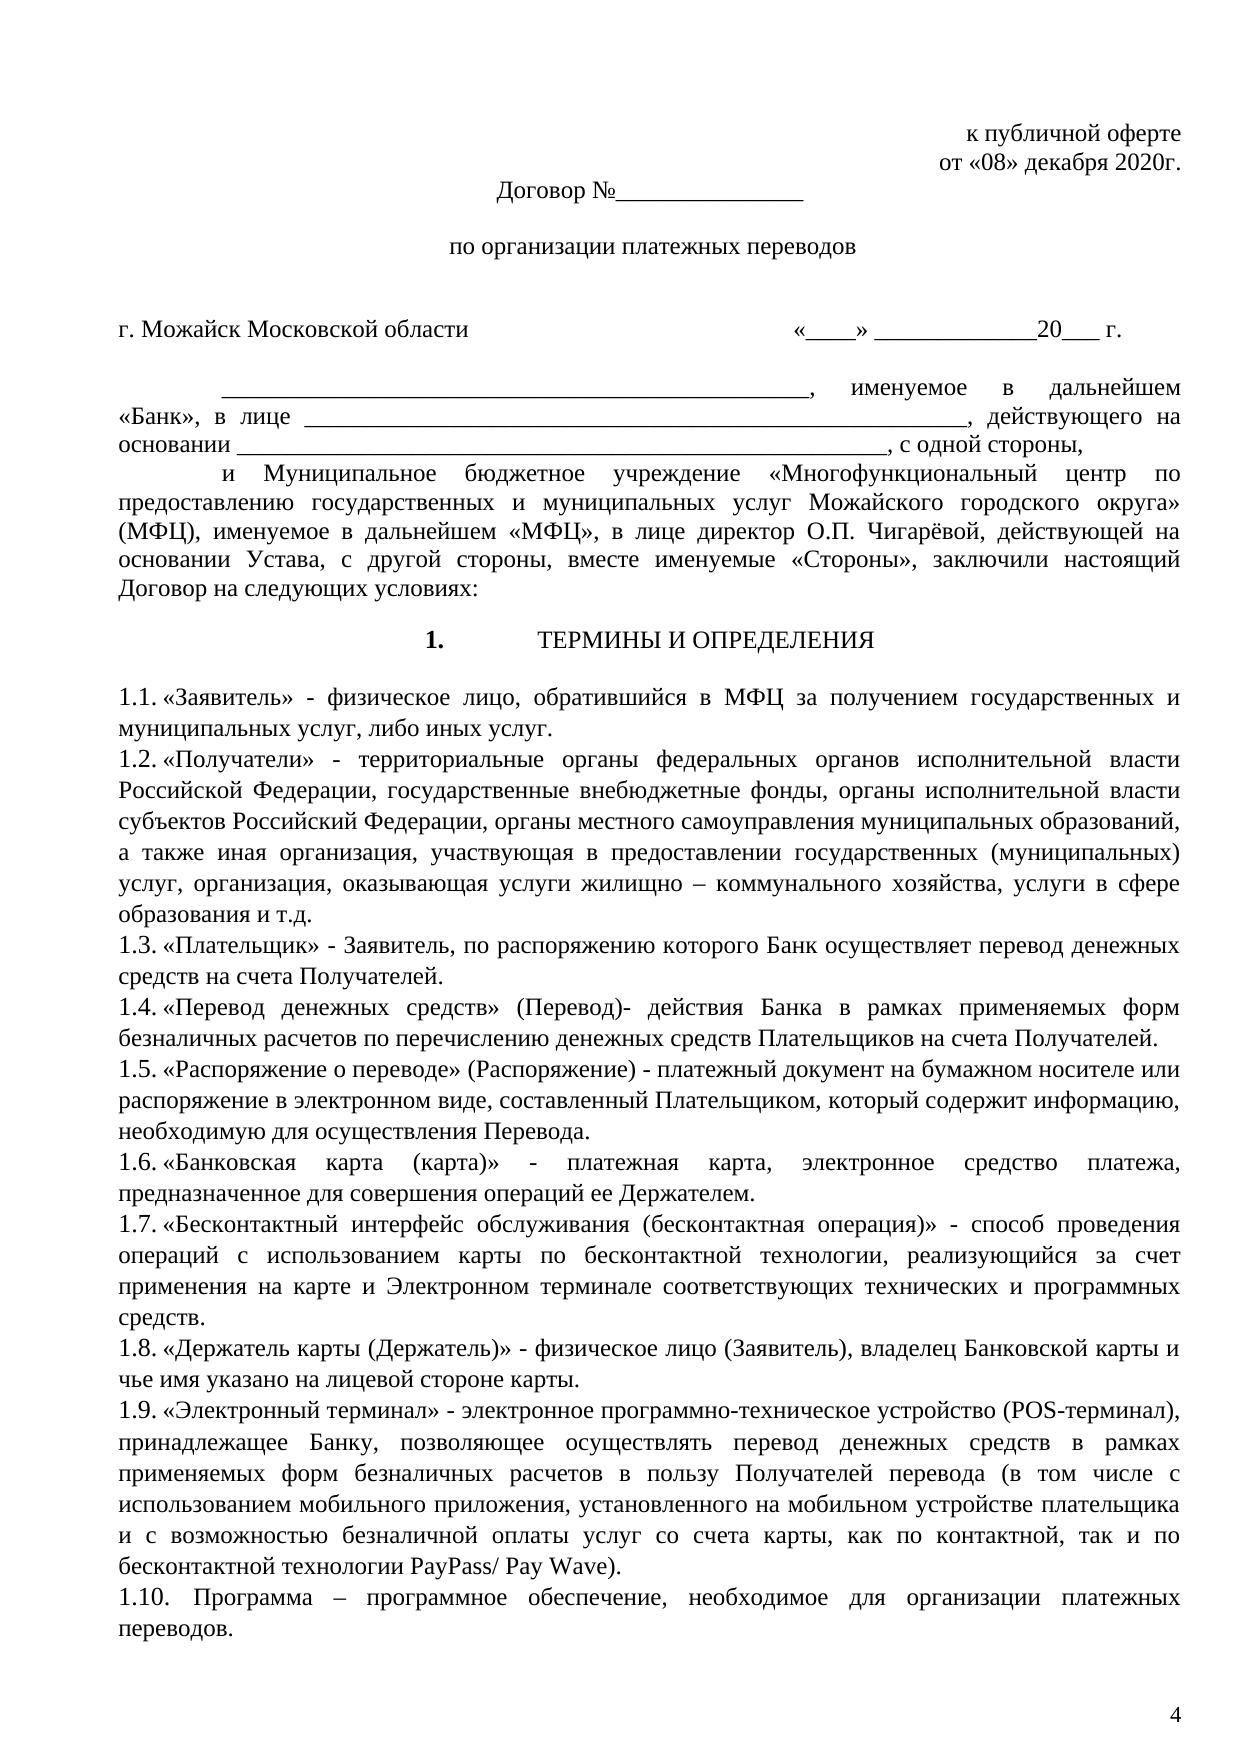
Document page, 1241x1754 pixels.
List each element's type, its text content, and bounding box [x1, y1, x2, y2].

list «Плательщик» - Заявитель, по распоряжению которого Банк осуществляет перевод денежных средств на счета Получателей. [118, 928, 1181, 991]
list Программа – программное обеспечение, необходимое для организации платежных переводов. [118, 1580, 1181, 1642]
list «Перевод денежных средств» (Перевод)- действия Банка в рамках применяемых форм безналичных расчетов по перечислению денежных средств Плательщиков на счета Получателей. [118, 991, 1181, 1053]
list «Бесконтактный интерфейс обслуживания (бесконтактная операция)» - способ проведения операций с использованием карты по бесконтактной технологии, реализующийся за счет применения на карте и Электронном терминале соответствующих технических и программных средств. [118, 1208, 1181, 1332]
text по организации платежных переводов [118, 231, 1181, 259]
text г. Можайск Московской области «____» _____________20___ г. [118, 314, 1181, 343]
text от «08» декабря 2020г. [118, 147, 1181, 176]
list «Держатель карты (Держатель)» - физическое лицо (Заявитель), владелец Банковской карты и чье имя указано на лицевой стороне карты. [118, 1332, 1181, 1394]
list ТЕРМИНЫ И ОПРЕДЕЛЕНИЯ [118, 628, 1181, 654]
list «Распоряжение о переводе» (Распоряжение) - платежный документ на бумажном носителе или распоряжение в электронном виде, составленный Плательщиком, который содержит информацию, необходимую для осуществления Перевода. [118, 1053, 1181, 1146]
list «Заявитель» - физическое лицо, обратившийся в МФЦ за получением государственных и муниципальных услуг, либо иных услуг. [118, 680, 1181, 742]
list «Банковская карта (карта)» - платежная карта, электронное средство платежа, предназначенное для совершения операций ее Держателем. [118, 1146, 1181, 1208]
list «Получатели» - территориальные органы федеральных органов исполнительной власти Российской Федерации, государственные внебюджетные фонды, органы исполнительной власти субъектов Российский Федерации, органы местного самоуправления муниципальных образований, а также иная организация, участвующая в предоставлении государственных (муниципальных) услуг, организация, оказывающая услуги жилищно – коммунального хозяйства, услуги в сфере образования и т.д. [118, 742, 1181, 928]
text к публичной оферте [118, 118, 1181, 147]
list «Электронный терминал» - электронное программно-техническое устройство (POS-терминал), принадлежащее Банку, позволяющее осуществлять перевод денежных средств в рамках применяемых форм безналичных расчетов в пользу Получателей перевода (в том числе с использованием мобильного приложения, установленного на мобильном устройстве плательщика и с возможностью безналичной оплаты услуг со счета карты, как по контактной, так и по бесконтактной технологии PayPass/ Pay Wave). [118, 1394, 1181, 1580]
text Договор №_______________ [118, 176, 1181, 204]
text и Муниципальное бюджетное учреждение «Многофункциональный центр по предоставлению государственных и муниципальных услуг Можайского городского округа» (МФЦ), именуемое в дальнейшем «МФЦ», в лице директор О.П. Чигарёвой, действующей на основании Устава, с другой стороны, вместе именуемые «Стороны», заключили настоящий Договор на следующих условиях: [118, 458, 1181, 602]
text _______________________________________________, именуемое в дальнейшем «Банк», в лице _____________________________________________________, действующего на основании ____________________________________________________, с одной стороны, [118, 372, 1181, 458]
